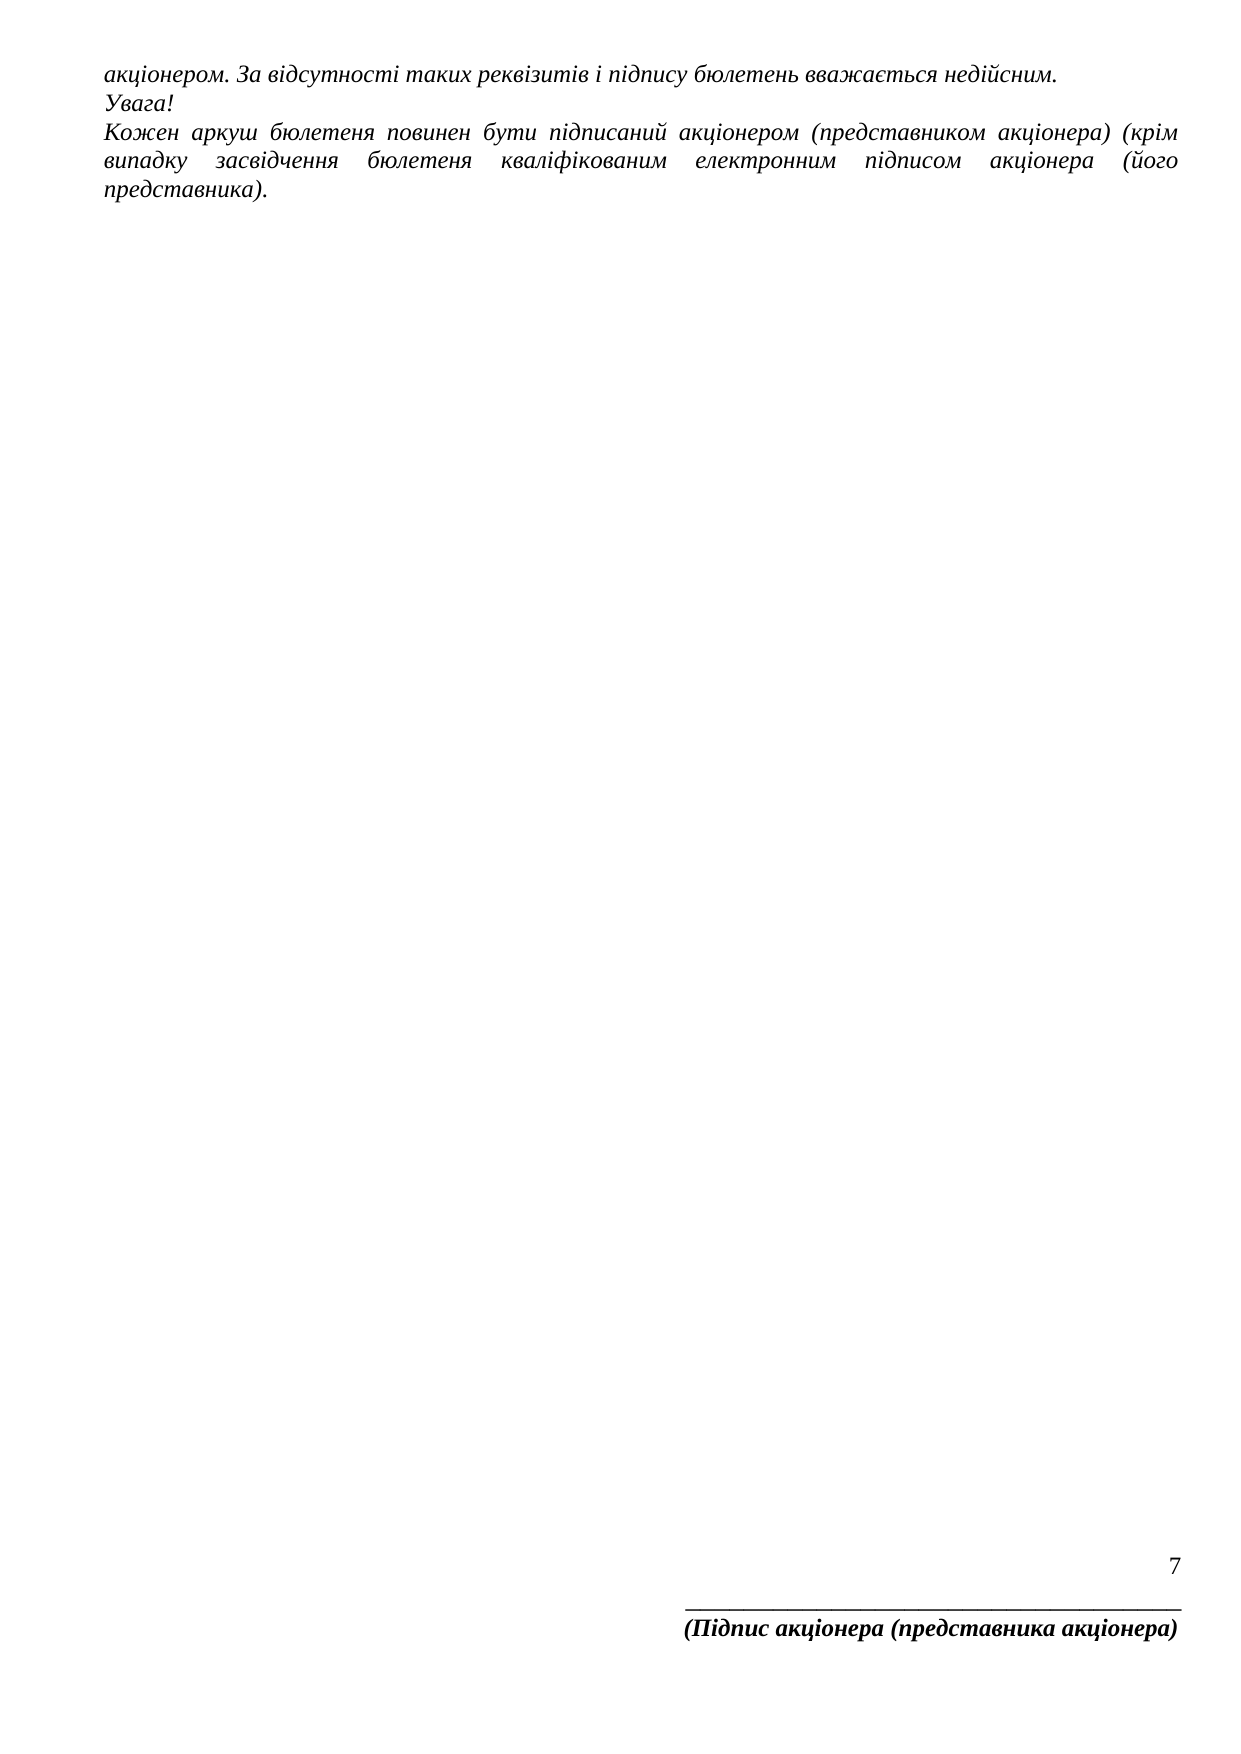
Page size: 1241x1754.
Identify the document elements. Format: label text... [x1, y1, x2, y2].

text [103, 59, 1181, 88]
text Увага! [103, 88, 1181, 117]
text Кожен аркуш бюлетеня повинен бути підписаний акціонером (представником акціонера) (крім випадку засвідчення бюлетеня кваліфікованим електронним підписом акціонера (його представника). [103, 117, 1181, 203]
